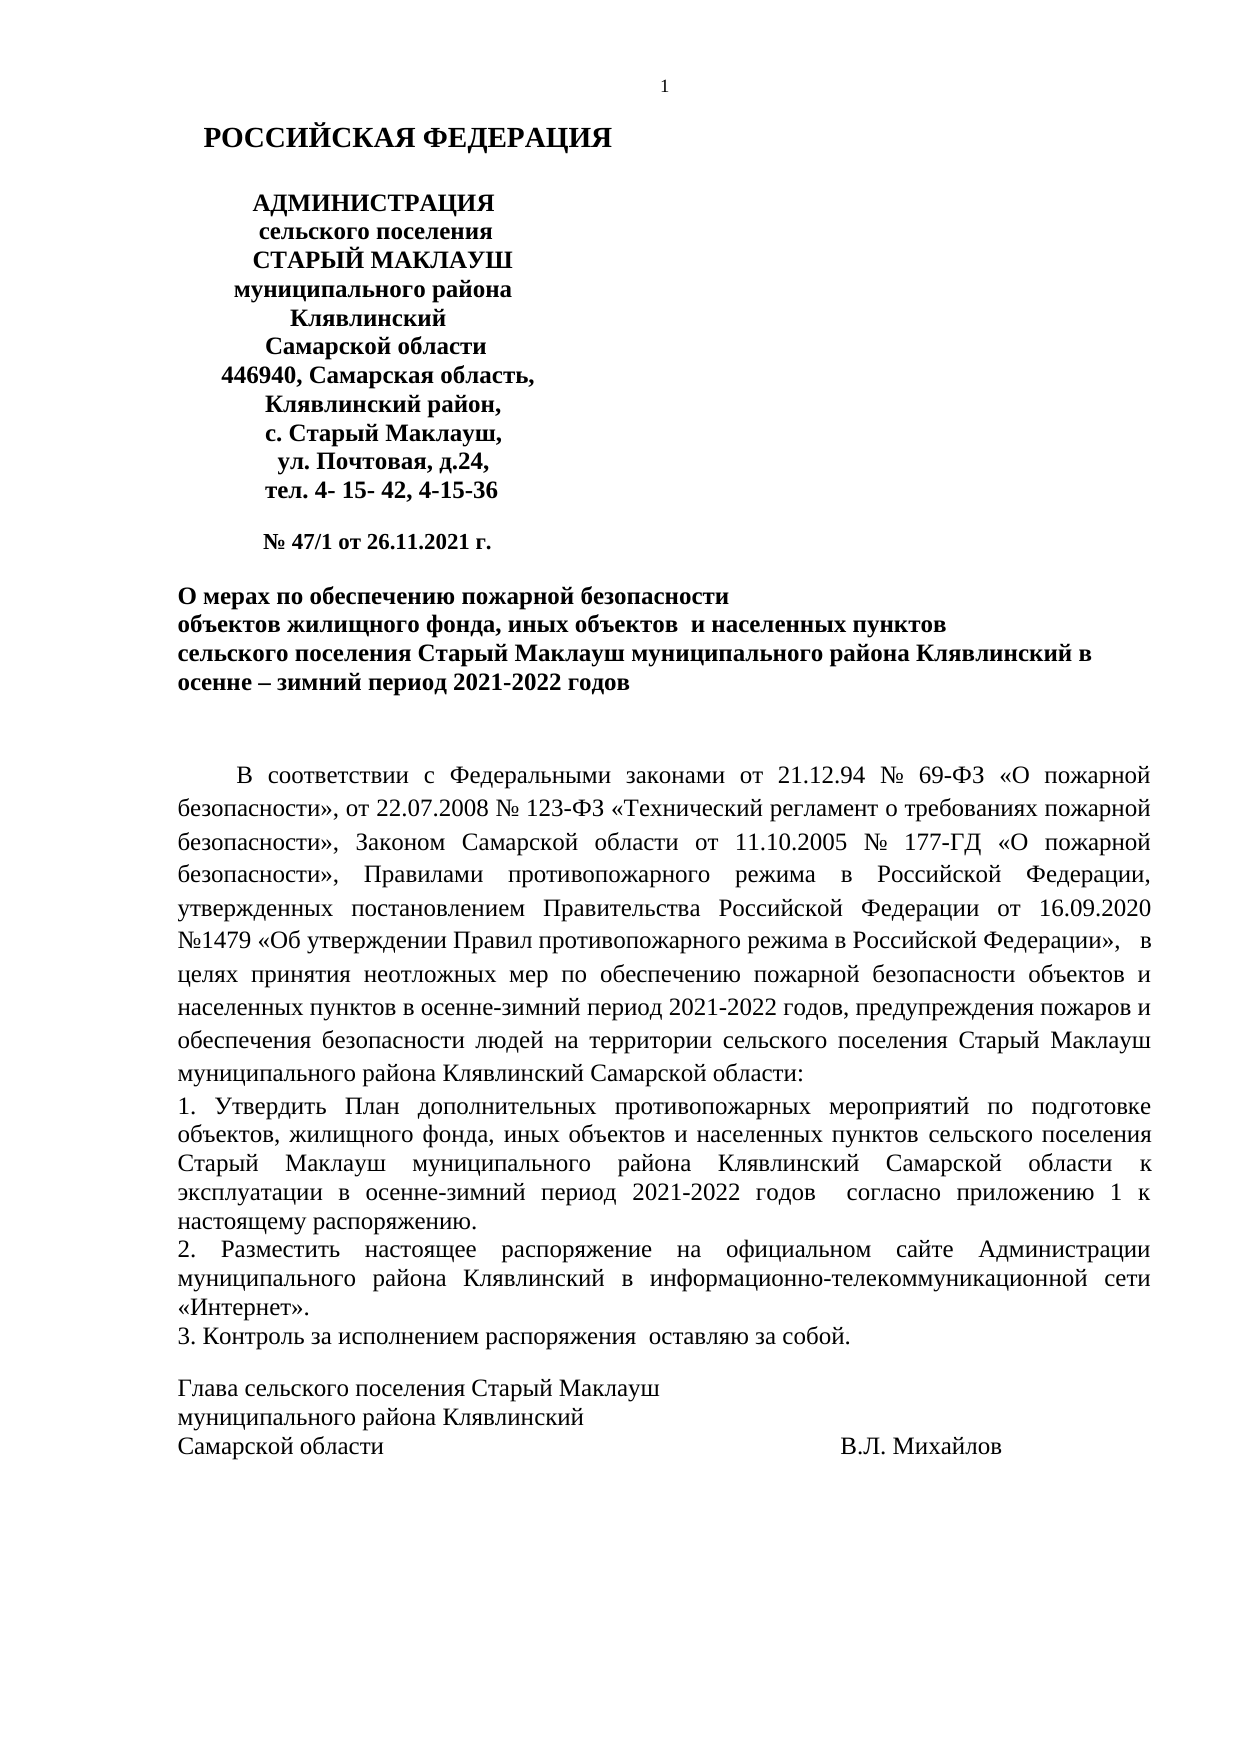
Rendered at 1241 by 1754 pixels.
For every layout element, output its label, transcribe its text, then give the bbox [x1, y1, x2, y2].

text 2. Разместить настоящее распоряжение на официальном сайте Администрации муниципального района Клявлинский в информационно-телекоммуникационной сети «Интернет». [177, 1234, 1152, 1321]
text муниципального района Клявлинский [177, 1402, 1152, 1431]
text сельского поселения [177, 216, 1152, 245]
text Клявлинский [177, 303, 1152, 331]
text муниципального района [177, 274, 1152, 303]
text 3. Контроль за исполнением распоряжения оставляю за собой. [177, 1321, 1152, 1349]
text № 47/1 от 26.11.2021 г. [177, 528, 1152, 554]
text О мерах по обеспечению пожарной безопасности [177, 581, 1152, 609]
text Глава сельского поселения Старый Маклауш [177, 1373, 1152, 1402]
text Самарской области [177, 331, 1152, 360]
text 1. Утвердить План дополнительных противопожарных мероприятий по подготовке объектов, жилищного фонда, иных объектов и населенных пунктов сельского поселения Старый Маклауш муниципального района Клявлинский Самарской области к эксплуатации в осенне-зимний период 2021-2022 годов согласно приложению 1 к настоящему распоряжению. [177, 1091, 1152, 1234]
text СТАРЫЙ МАКЛАУШ [177, 245, 1152, 274]
text РОССИЙСКАЯ ФЕДЕРАЦИЯ [177, 121, 1152, 154]
text 446940, Самарская область, [177, 360, 1152, 389]
text тел. 4- 15- 42, 4-15-36 [177, 475, 1152, 504]
text с. Старый Маклауш, [177, 418, 1152, 446]
text В соответствии с Федеральными законами от 21.12.94 № 69-ФЗ «О пожарной безопасности», от 22.07.2008 № 123-ФЗ «Технический регламент о требованиях пожарной безопасности», Законом Самарской области от 11.10.2005 № 177-ГД «О пожарной безопасности», Правилами противопожарного режима в Российской Федерации, утвержденных постановлением Правительства Российской Федерации от 16.09.2020 №1479 «Об утверждении Правил противопожарного режима в Российской Федерации», в целях принятия неотложных мер по обеспечению пожарной безопасности объектов и населенных пунктов в осенне-зимний период 2021-2022 годов, предупреждения пожаров и обеспечения безопасности людей на территории сельского поселения Старый Маклауш муниципального района Клявлинский Самарской области: [177, 761, 1152, 1086]
text Клявлинский район, [177, 389, 1152, 418]
text сельского поселения Старый Маклауш муниципального района Клявлинский в осенне – зимний период 2021-2022 годов [177, 638, 1152, 696]
text Самарской области В.Л. Михайлов [177, 1431, 1152, 1460]
text ул. Почтовая, д.24, [177, 446, 1152, 475]
text АДМИНИСТРАЦИЯ [177, 188, 1152, 216]
text объектов жилищного фонда, иных объектов и населенных пунктов [177, 609, 1152, 638]
